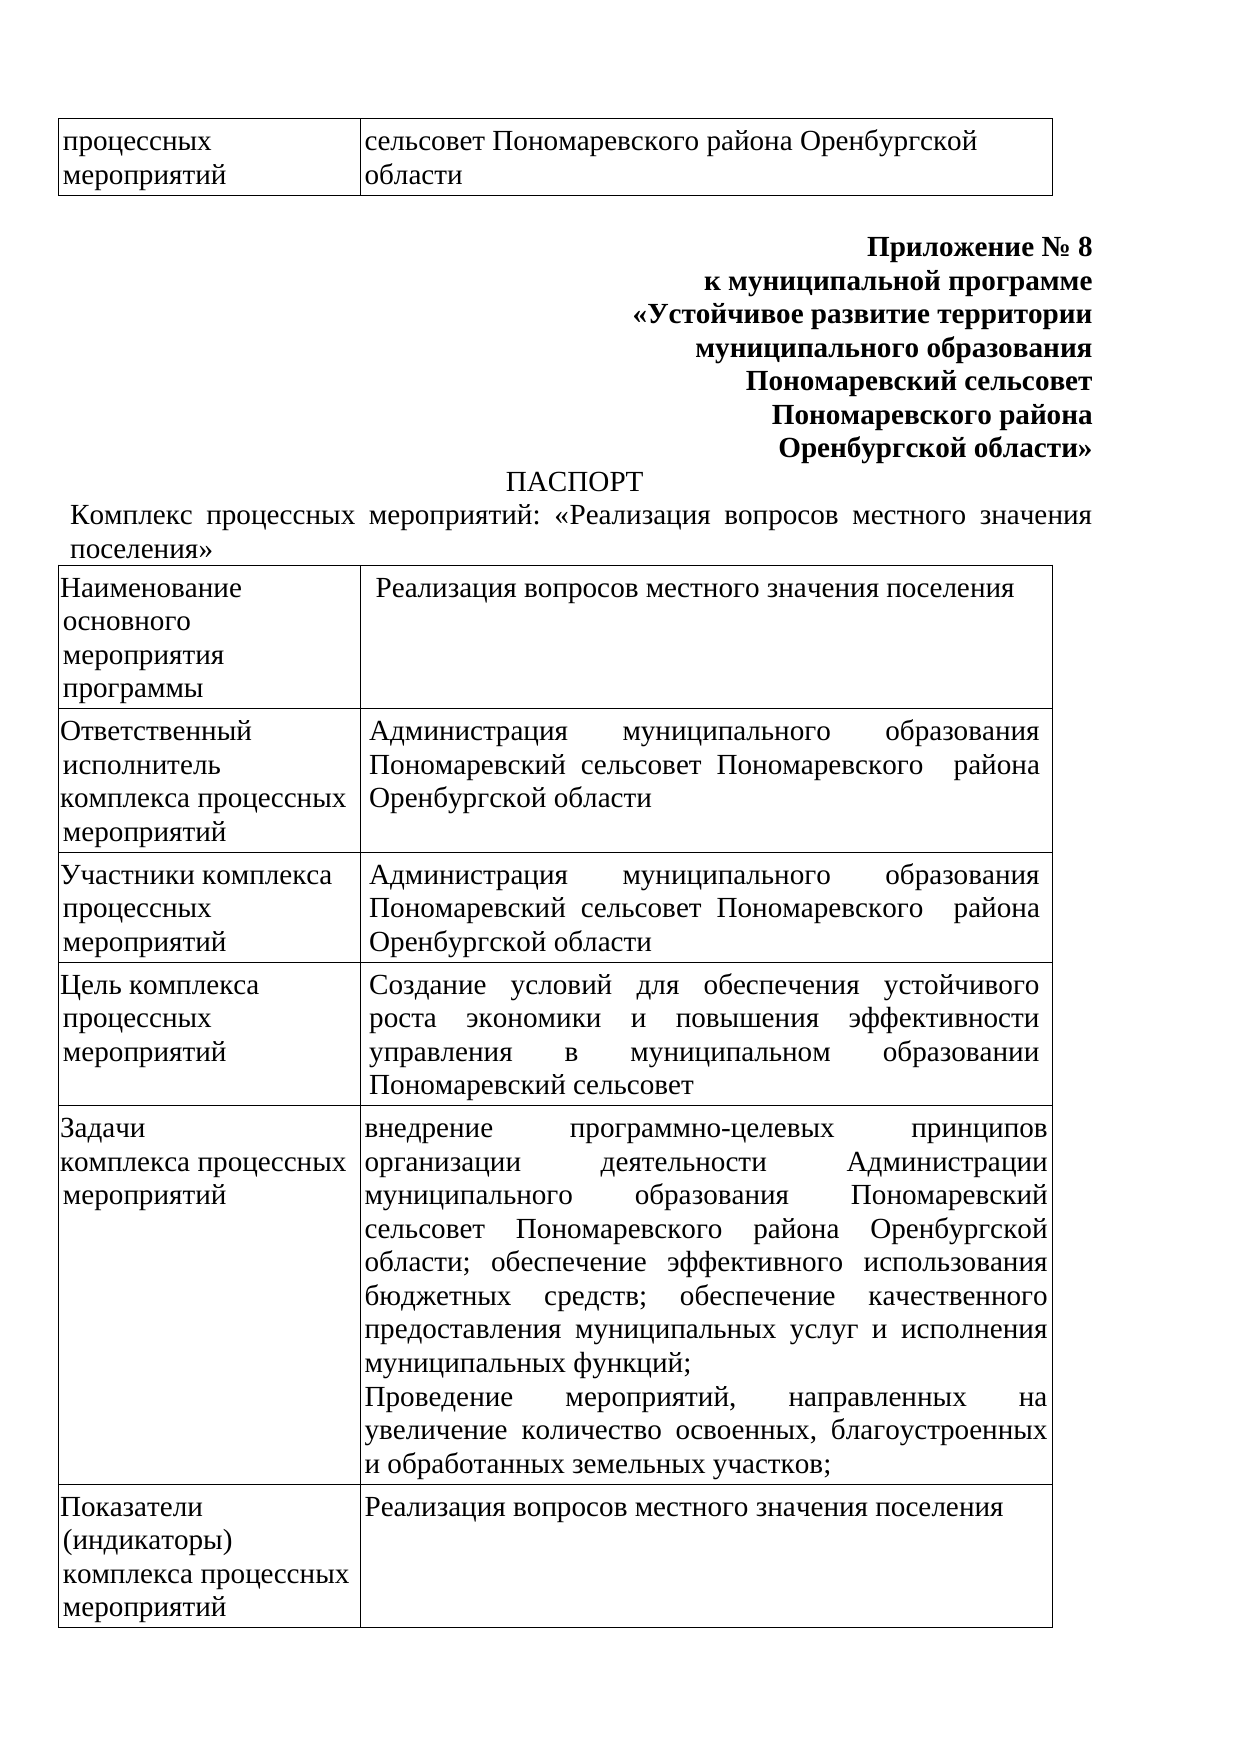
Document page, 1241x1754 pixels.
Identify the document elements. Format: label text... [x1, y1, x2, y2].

table_header Реализация вопросов местного значения поселения [361, 566, 1052, 708]
table_cell Улучшение санитарного состояния территорий муниципального образования Пономаревский сельсовет Пономаревского района Оренбургской области [361, 119, 1052, 194]
table_cell Задачи комплекса процессных мероприятий [59, 1106, 360, 1483]
text «Устойчивое развитие территории [56, 296, 1092, 330]
text ПАСПОРТ [56, 464, 1092, 497]
table_cell внедрение программно-целевых принципов организации деятельности Администрации муниципального образования Пономаревский сельсовет Пономаревского района Оренбургской области; обеспечение эффективного использования бюджетных средств; обеспечение качественного предоставления муниципальных услуг и исполнения муниципальных функций; Проведение мероприятий, направленных на увеличение количество освоенных, благоустроенных и обработанных земельных участков; [361, 1106, 1052, 1483]
text муниципального образования [56, 330, 1092, 363]
table_cell Администрация муниципального образования Пономаревский сельсовет Пономаревского района Оренбургской области [361, 709, 1052, 852]
text Приложение № 8 [56, 229, 1092, 263]
text Комплекс процессных мероприятий: «Реализация вопросов местного значения поселения» [70, 497, 1092, 564]
table_cell Цель комплекса процессных мероприятий [59, 963, 360, 1105]
table_cell Показатели (индикаторы) комплекса процессных мероприятий [59, 1485, 360, 1627]
text Пономаревского района [56, 397, 1092, 430]
text к муниципальной программе [56, 263, 1092, 296]
table_cell Ожидаемые результаты реализации комплекса процессных мероприятий [59, 119, 360, 194]
table_header Наименование основного мероприятия программы [59, 566, 360, 708]
table_cell Администрация муниципального образования Пономаревский сельсовет Пономаревского района Оренбургской области [361, 853, 1052, 962]
table_cell Создание условий для обеспечения устойчивого роста экономики и повышения эффективности управления в муниципальном образовании Пономаревский сельсовет [361, 963, 1052, 1105]
text Пономаревский сельсовет [56, 363, 1092, 397]
table_cell Ответственный исполнитель комплекса процессных мероприятий [59, 709, 360, 852]
table_cell Участники комплекса процессных мероприятий [59, 853, 360, 962]
text Оренбургской области» [56, 430, 1092, 464]
table_cell Реализация вопросов местного значения поселения [361, 1485, 1052, 1627]
